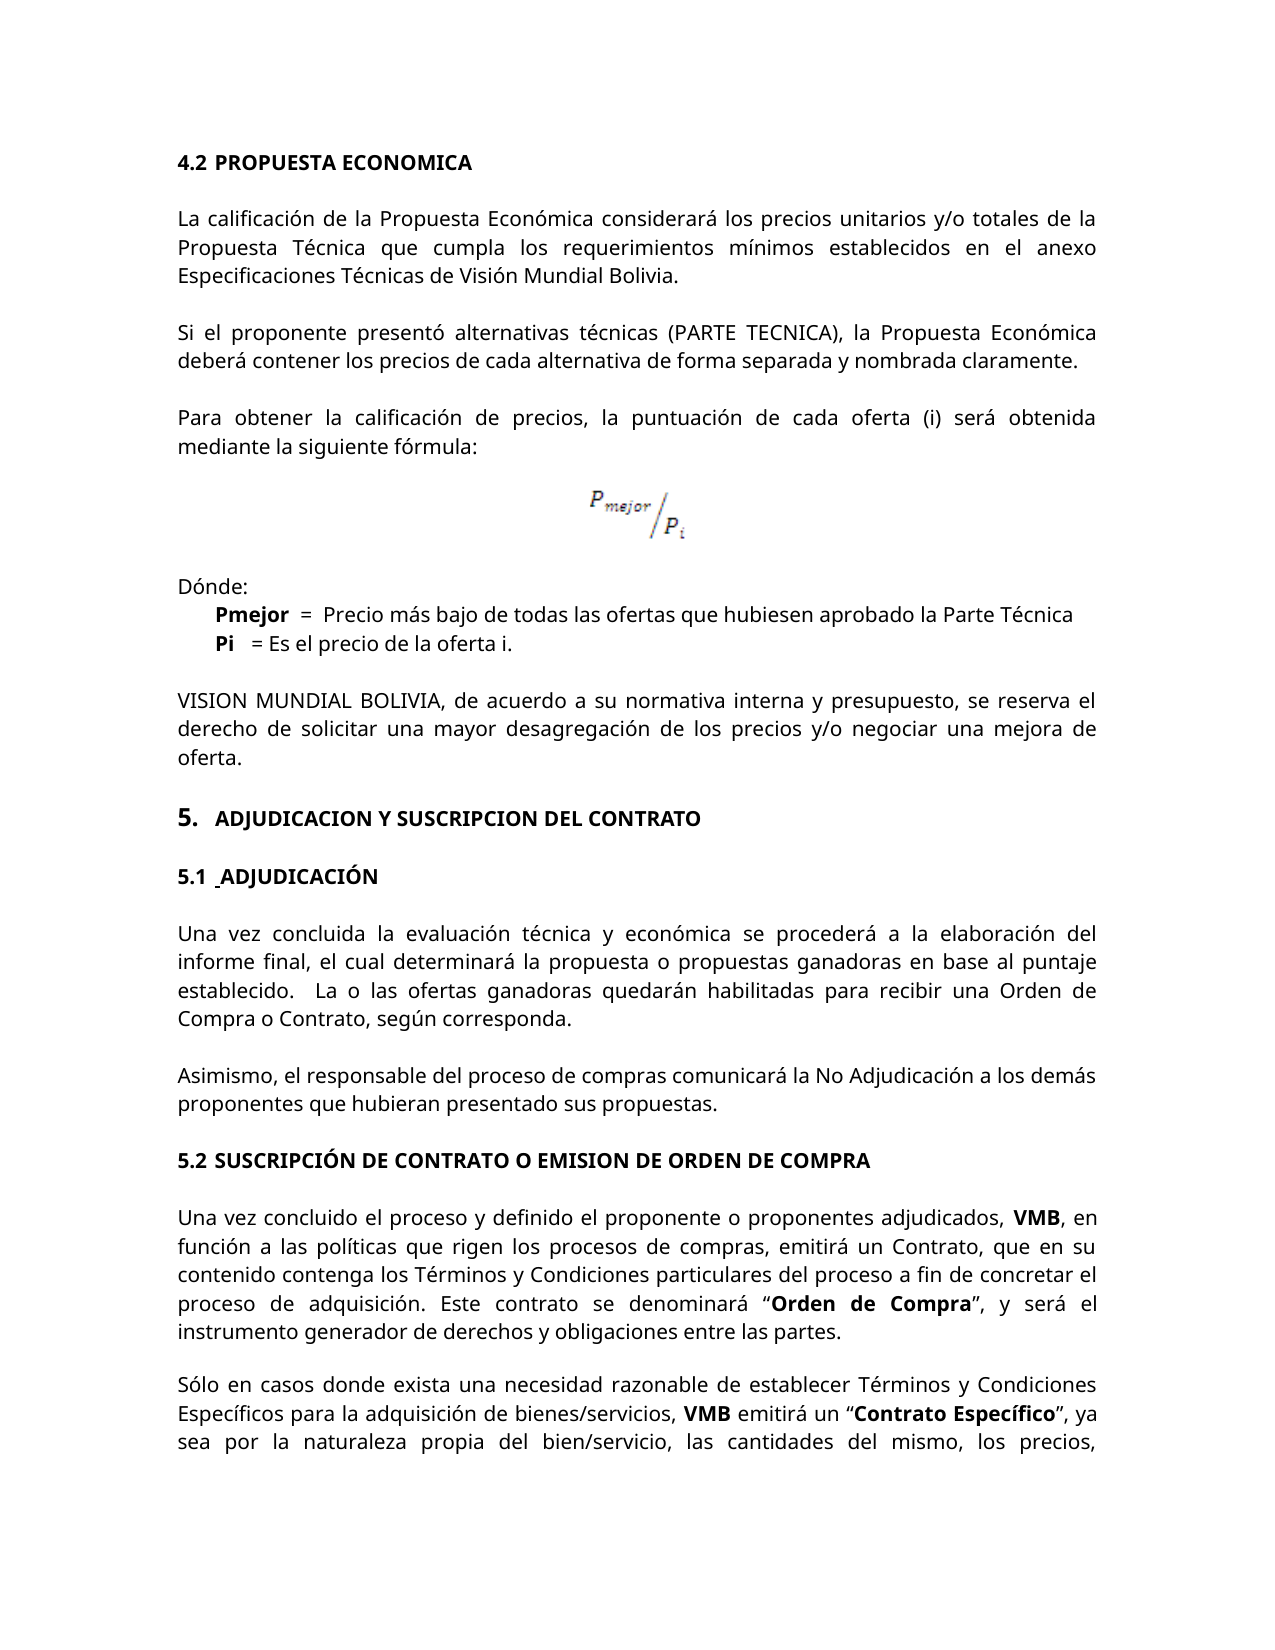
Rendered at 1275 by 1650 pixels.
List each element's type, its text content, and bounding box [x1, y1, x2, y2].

subtitle SUSCRIPCIÓN DE CONTRATO O EMISION DE ORDEN DE COMPRA [177, 1146, 1098, 1175]
subtitle ADJUDICACIÓN [177, 862, 1098, 891]
text Una vez concluida la evaluación técnica y económica se procederá a la elaboración del informe final, el cual determinará la propuesta o propuestas ganadoras en base al puntaje establecido. La o las ofertas ganadoras quedarán habilitadas para recibir una Orden de Compra o Contrato, según corresponda. [177, 919, 1098, 1033]
subtitle PROPUESTA ECONOMICA [177, 148, 1098, 176]
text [177, 1371, 1098, 1456]
text Asimismo, el responsable del proceso de compras comunicará la No Adjudicación a los demás proponentes que hubieran presentado sus propuestas. [177, 1061, 1098, 1118]
text Para obtener la calificación de precios, la puntuación de cada oferta (i) será obtenida mediante la siguiente fórmula: [177, 403, 1098, 460]
text Pi = Es el precio de la oferta i. [177, 629, 1098, 657]
text Una vez concluido el proceso y definido el proponente o proponentes adjudicados, VMB, en función a las políticas que rigen los procesos de compras, emitirá un Contrato, que en su contenido contenga los Términos y Condiciones particulares del proceso a fin de concretar el proceso de adquisición. Este contrato se denominará “Orden de Compra”, y será el instrumento generador de derechos y obligaciones entre las partes. [177, 1203, 1098, 1346]
text Si el proponente presentó alternativas técnicas (PARTE TECNICA), la Propuesta Económica deberá contener los precios de cada alternativa de forma separada y nombrada claramente. [177, 318, 1098, 375]
text La calificación de la Propuesta Económica considerará los precios unitarios y/o totales de la Propuesta Técnica que cumpla los requerimientos mínimos establecidos en el anexo Especificaciones Técnicas de Visión Mundial Bolivia. [177, 204, 1098, 290]
text Dónde: [177, 572, 1098, 601]
text VISION MUNDIAL BOLIVIA, de acuerdo a su normativa interna y presupuesto, se reserva el derecho de solicitar una mayor desagregación de los precios y/o negociar una mejora de oferta. [177, 686, 1098, 771]
picture [589, 488, 685, 544]
subtitle ADJUDICACION Y SUSCRIPCION DEL CONTRATO [177, 799, 1098, 834]
text Pmejor = Precio más bajo de todas las ofertas que hubiesen aprobado la Parte Técnica [215, 601, 1098, 629]
